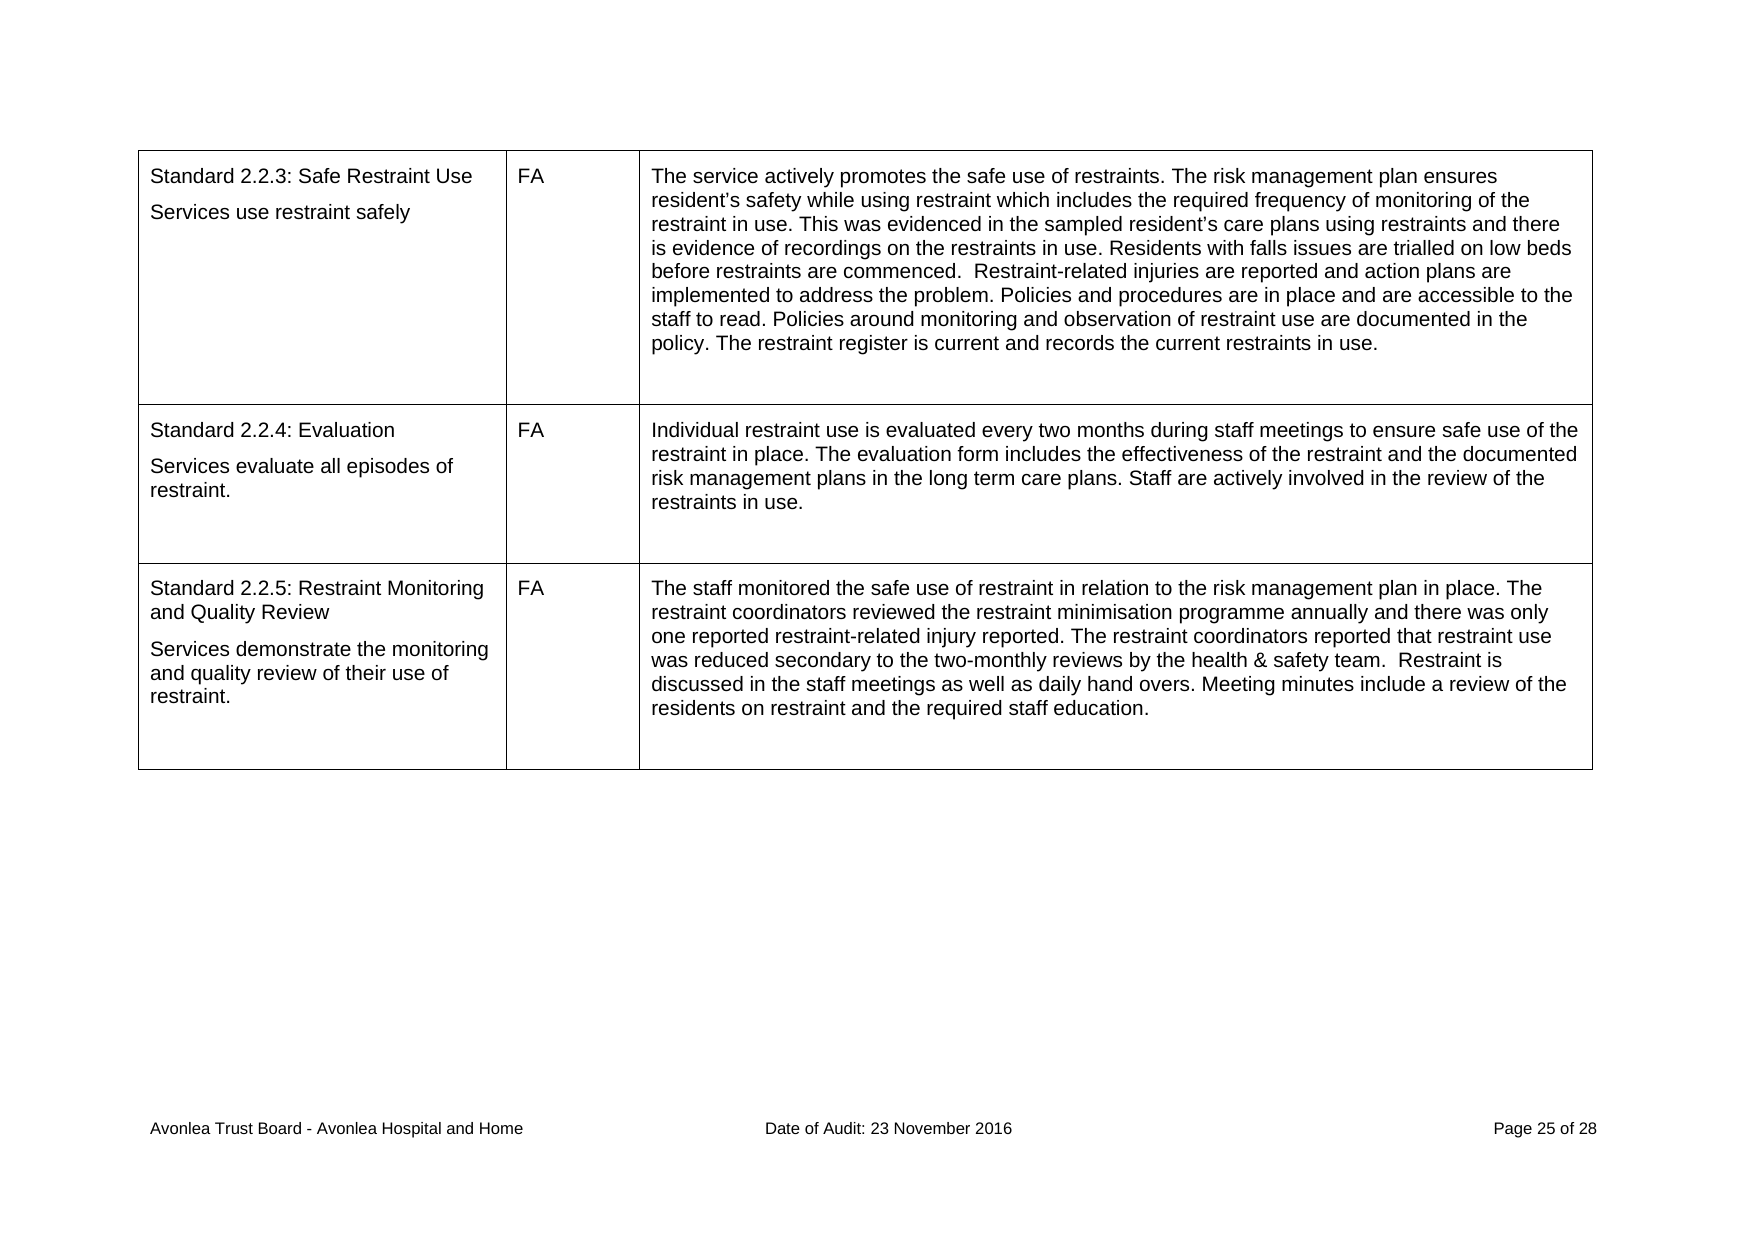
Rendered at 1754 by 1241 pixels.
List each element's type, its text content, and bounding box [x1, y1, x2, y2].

table_cell FA [507, 564, 639, 769]
table_cell The staff monitored the safe use of restraint in relation to the risk management plan in place. The restraint coordinators reviewed the restraint minimisation programme annually and there was only one reported restraint-related injury reported. The restraint coordinators reported that restraint use was reduced secondary to the two-monthly reviews by the health & safety team. Restraint is discussed in the staff meetings as well as daily hand overs. Meeting minutes include a review of the residents on restraint and the required staff education. [640, 564, 1592, 769]
table_cell FA [507, 151, 639, 404]
table_cell Standard 2.2.4: Evaluation Services evaluate all episodes of restraint. [139, 405, 506, 562]
table_cell Standard 2.2.5: Restraint Monitoring and Quality Review Services demonstrate the monitoring and quality review of their use of restraint. [139, 564, 506, 769]
table_cell The service actively promotes the safe use of restraints. The risk management plan ensures resident’s safety while using restraint which includes the required frequency of monitoring of the restraint in use. This was evidenced in the sampled resident’s care plans using restraints and there is evidence of recordings on the restraints in use. Residents with falls issues are trialled on low beds before restraints are commenced. Restraint-related injuries are reported and action plans are implemented to address the problem. Policies and procedures are in place and are accessible to the staff to read. Policies around monitoring and observation of restraint use are documented in the policy. The restraint register is current and records the current restraints in use. [640, 151, 1592, 404]
table_cell FA [507, 405, 639, 562]
table_cell Individual restraint use is evaluated every two months during staff meetings to ensure safe use of the restraint in place. The evaluation form includes the effectiveness of the restraint and the documented risk management plans in the long term care plans. Staff are actively involved in the review of the restraints in use. [640, 405, 1592, 562]
table_cell Standard 2.2.3: Safe Restraint Use Services use restraint safely [139, 151, 506, 404]
